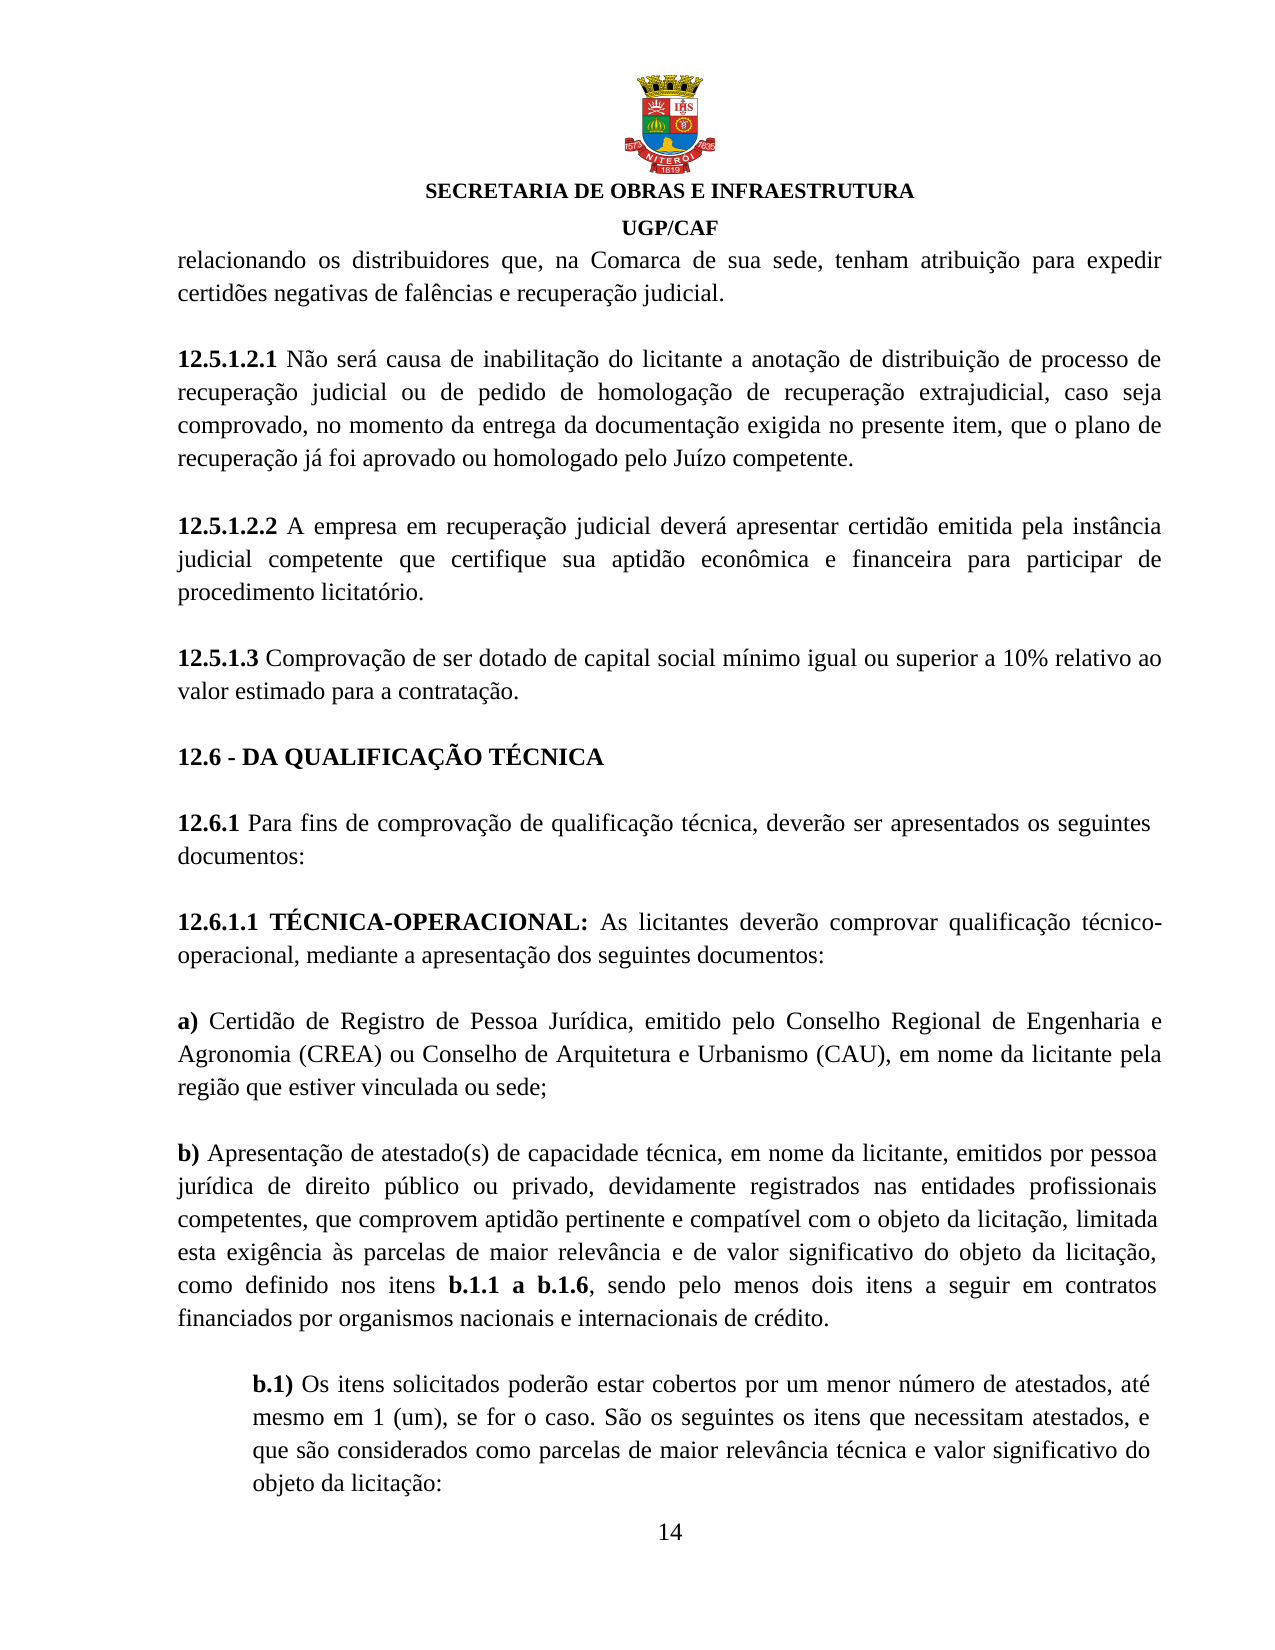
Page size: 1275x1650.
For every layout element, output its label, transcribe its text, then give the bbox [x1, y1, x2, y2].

picture [624, 75, 716, 174]
text 12.5.1.3 Comprovação de ser dotado de capital social mínimo igual ou superior a 10% relativo ao valor estimado para a contratação. [177, 643, 1163, 705]
text 12.5.1.2.2 A empresa em recuperação judicial deverá apresentar certidão emitida pela instância judicial competente que certifique sua aptidão econômica e financeira para participar de procedimento licitatório. [177, 511, 1163, 606]
text 12.6.1.1 TÉCNICA-OPERACIONAL: As licitantes deverão comprovar qualificação técnico-operacional, mediante a apresentação dos seguintes documentos: [177, 907, 1163, 969]
text 12.6.1 Para fins de comprovação de qualificação técnica, deverão ser apresentados os seguintes documentos: [177, 808, 1152, 870]
text b.1) Os itens solicitados poderão estar cobertos por um menor número de atestados, até mesmo em 1 (um), se for o caso. São os seguintes os itens que necessitam atestados, e que são considerados como parcelas de maior relevância técnica e valor significativo do objeto da licitação: [252, 1369, 1152, 1497]
text b) Apresentação de atestado(s) de capacidade técnica, em nome da licitante, emitidos por pessoa jurídica de direito público ou privado, devidamente registrados nas entidades profissionais competentes, que comprovem aptidão pertinente e compatível com o objeto da licitação, limitada esta exigência às parcelas de maior relevância e de valor significativo do objeto da licitação, como definido nos itens b.1.1 a b.1.6, sendo pelo menos dois itens a seguir em contratos financiados por organismos nacionais e internacionais de crédito. [177, 1138, 1158, 1332]
text a) Certidão de Registro de Pessoa Jurídica, emitido pelo Conselho Regional de Engenharia e Agronomia (CREA) ou Conselho de Arquitetura e Urbanismo (CAU), em nome da licitante pela região que estiver vinculada ou sede; [177, 1006, 1163, 1101]
text 12.5.1.2.1 Não será causa de inabilitação do licitante a anotação de distribuição de processo de recuperação judicial ou de pedido de homologação de recuperação extrajudicial, caso seja comprovado, no momento da entrega da documentação exigida no presente item, que o plano de recuperação já foi aprovado ou homologado pelo Juízo competente. [177, 344, 1163, 472]
text 12.6 - DA QUALIFICAÇÃO TÉCNICA [177, 742, 1156, 771]
